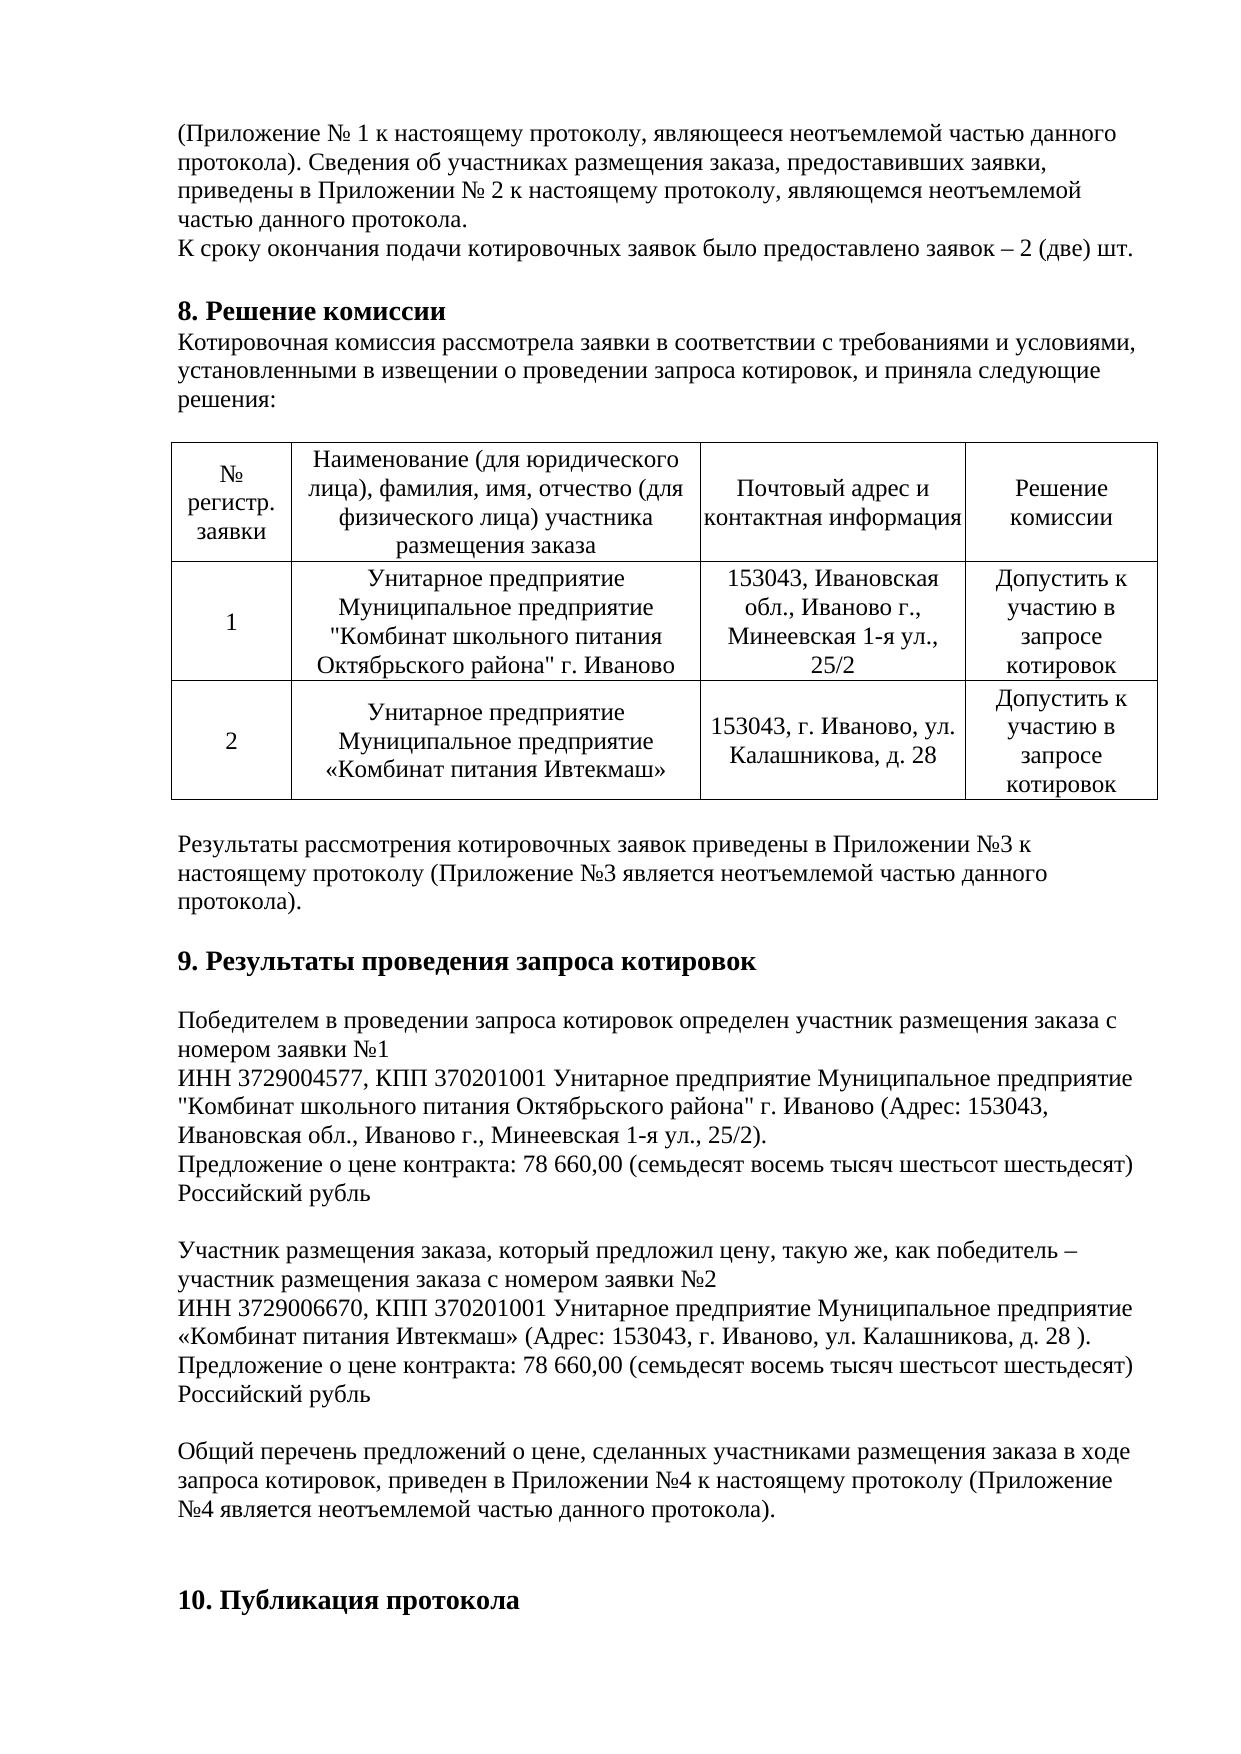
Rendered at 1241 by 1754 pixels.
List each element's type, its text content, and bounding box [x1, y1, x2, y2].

text 10. Публикация протокола [177, 1583, 1152, 1615]
table_header Почтовый адрес и контактная информация [701, 443, 965, 561]
table_cell 1 [172, 562, 291, 680]
text 8. Решение комиссии [177, 294, 1152, 327]
text Результаты рассмотрения котировочных заявок приведены в Приложении №3 к настоящему протоколу (Приложение №3 является неотъемлемой частью данного протокола). [177, 829, 1152, 915]
table_header № регистр. заявки [172, 443, 291, 561]
table_cell Допустить к участию в запросе котировок [966, 681, 1157, 799]
table_cell 153043, Ивановская обл., Иваново г., Минеевская 1-я ул., 25/2 [701, 562, 965, 680]
table_cell 153043, г. Иваново, ул. Калашникова, д. 28 [701, 681, 965, 799]
text Котировочная комиссия рассмотрела заявки в соответствии с требованиями и условиями, установленными в извещении о проведении запроса котировок, и приняла следующие решения: [177, 327, 1152, 413]
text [177, 118, 1152, 233]
table_cell 2 [172, 681, 291, 799]
table_cell Унитарное предприятие Муниципальное предприятие "Комбинат школьного питания Октябрьского района" г. Иваново [292, 562, 700, 680]
text 9. Результаты проведения запроса котировок [177, 944, 1152, 976]
table_cell Унитарное предприятие Муниципальное предприятие «Комбинат питания Ивтекмаш» [292, 681, 700, 799]
table_cell Допустить к участию в запросе котировок [966, 562, 1157, 680]
text Победителем в проведении запроса котировок определен участник размещения заказа с номером заявки №1 ИНН 3729004577, КПП 370201001 Унитарное предприятие Муниципальное предприятие "Комбинат школьного питания Октябрьского района" г. Иваново (Адрес: 153043, Ивановская обл., Иваново г., Минеевская 1-я ул., 25/2). Предложение о цене контракта: 78 660,00 (семьдесят восемь тысяч шестьсот шестьдесят) Российский рубль Участник размещения заказа, который предложил цену, такую же, как победитель – участник размещения заказа с номером заявки №2 ИНН 3729006670, КПП 370201001 Унитарное предприятие Муниципальное предприятие «Комбинат питания Ивтекмаш» (Адрес: 153043, г. Иваново, ул. Калашникова, д. 28 ). Предложение о цене контракта: 78 660,00 (семьдесят восемь тысяч шестьсот шестьдесят) Российский рубль Общий перечень предложений о цене, сделанных участниками размещения заказа в ходе запроса котировок, приведен в Приложении №4 к настоящему протоколу (Приложение №4 является неотъемлемой частью данного протокола). [177, 976, 1152, 1523]
text К сроку окончания подачи котировочных заявок было предоставлено заявок – 2 (две) шт. [177, 233, 1152, 262]
table_header Решение комиссии [966, 443, 1157, 561]
table_header Наименование (для юридического лица), фамилия, имя, отчество (для физического лица) участника размещения заказа [292, 443, 700, 561]
